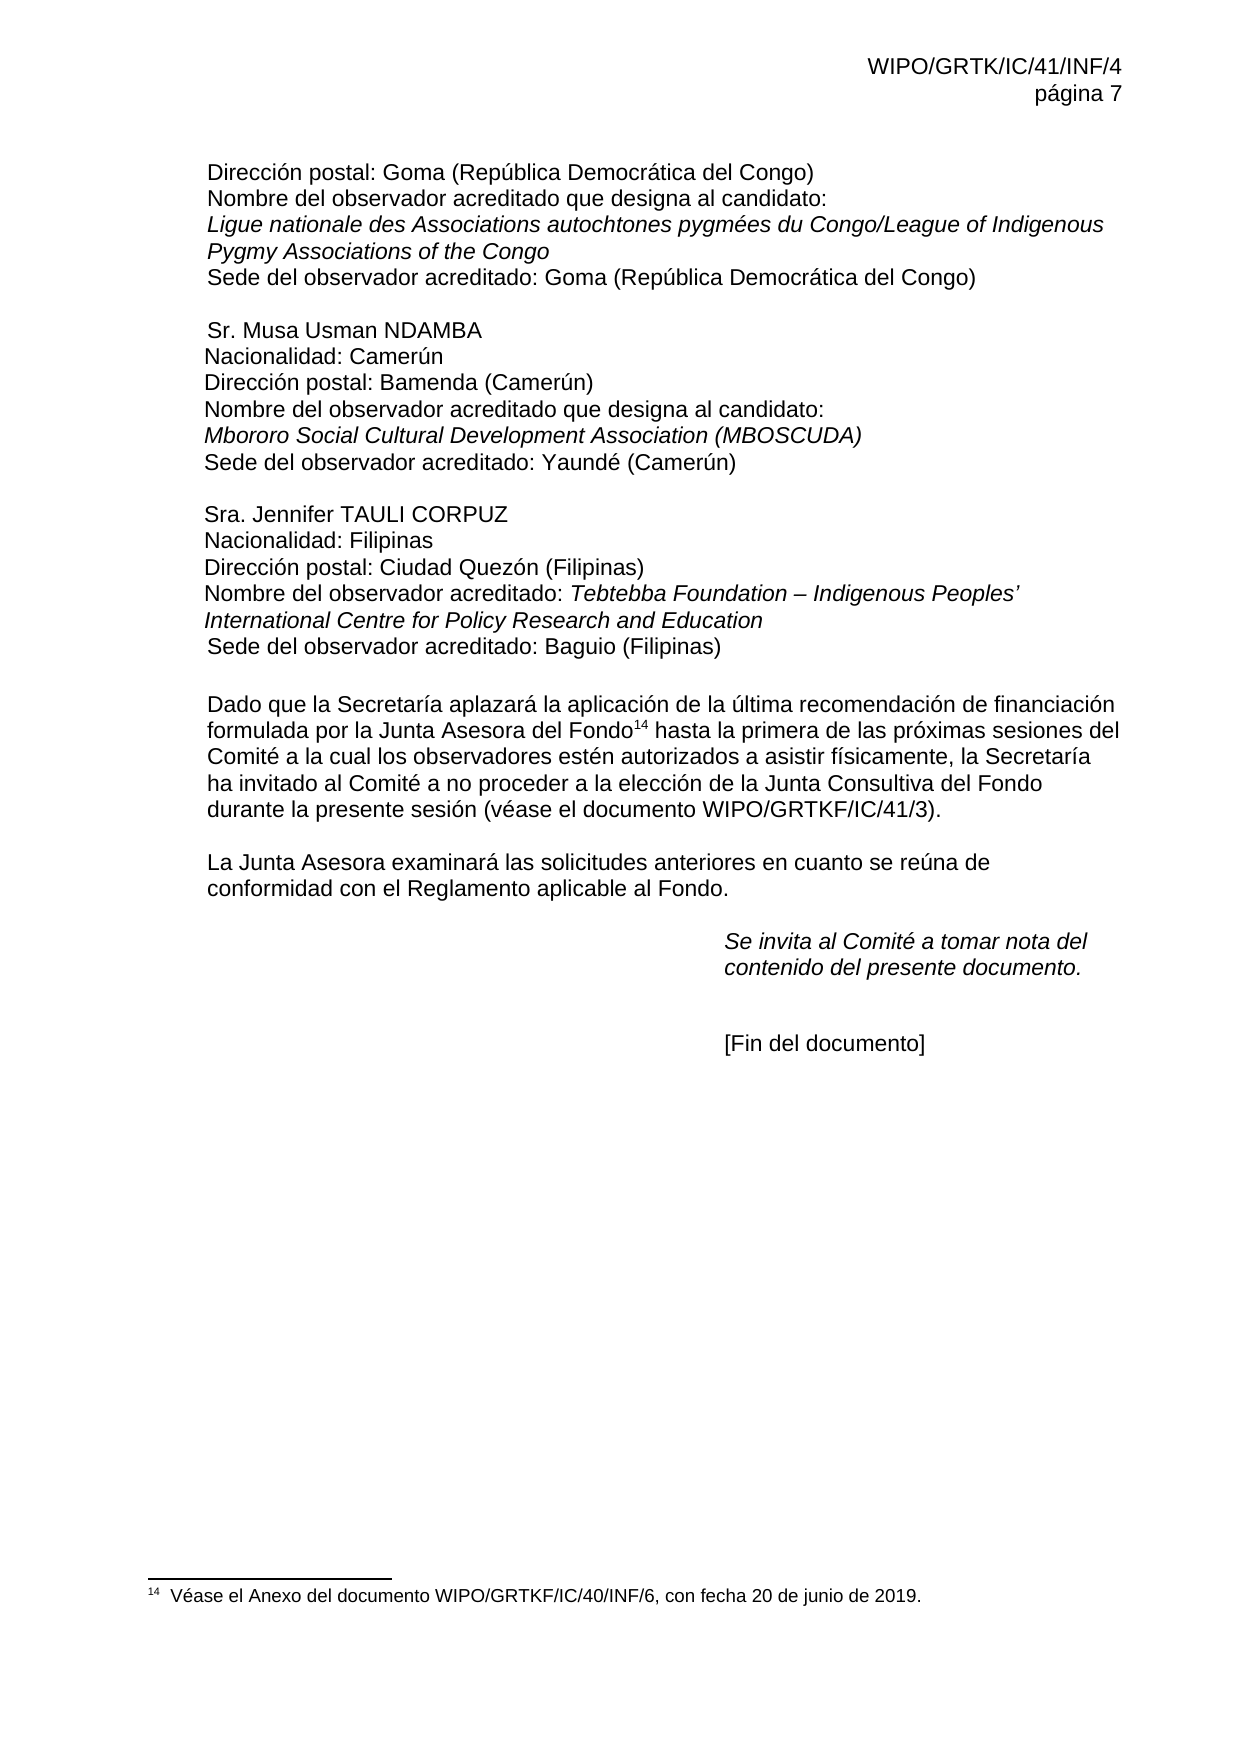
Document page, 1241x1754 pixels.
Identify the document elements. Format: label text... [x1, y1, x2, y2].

text Nacionalidad: Camerún Dirección postal: Bamenda (Camerún) Nombre del observador acreditado que designa al candidato: Mbororo Social Cultural Development Association (MBOSCUDA) Sede del observador acreditado: Yaundé (Camerún) [204, 343, 1122, 475]
text Ligue nationale des Associations autochtones pygmées du Congo/League of Indigenous Pygmy Associations of the Congo [207, 211, 1122, 264]
text Sra. Jennifer TAULI CORPUZ [204, 501, 1122, 527]
text Nombre del observador acreditado: Tebtebba Foundation – Indigenous Peoples’ International Centre for Policy Research and Education [204, 580, 1122, 633]
text [Fin del documento] [724, 1030, 1122, 1056]
text Se invita al Comité a tomar nota del contenido del presente documento. [724, 928, 1122, 980]
text Sede del observador acreditado: Goma (República Democrática del Congo) [207, 264, 1122, 290]
text Dirección postal: Goma (República Democrática del Congo) [207, 158, 1122, 185]
text Dado que la Secretaría aplazará la aplicación de la última recomendación de financiación formulada por la Junta Asesora del Fondo hasta la primera de las próximas sesiones del Comité a la cual los observadores estén autorizados a asistir físicamente, la Secretaría ha invitado al Comité a no proceder a la elección de la Junta Consultiva del Fondo durante la presente sesión (véase el documento WIPO/GRTKF/IC/41/3). [207, 691, 1122, 822]
text Sede del observador acreditado: Baguio (Filipinas) [207, 633, 1122, 659]
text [207, 185, 1122, 211]
text Dirección postal: Ciudad Quezón (Filipinas) [204, 554, 1122, 580]
text La Junta Asesora examinará las solicitudes anteriores en cuanto se reúna de conformidad con el Reglamento aplicable al Fondo. [207, 849, 1122, 901]
text Nacionalidad: Filipinas [204, 527, 1122, 554]
text Sr. Musa Usman NDAMBA [207, 317, 1122, 343]
